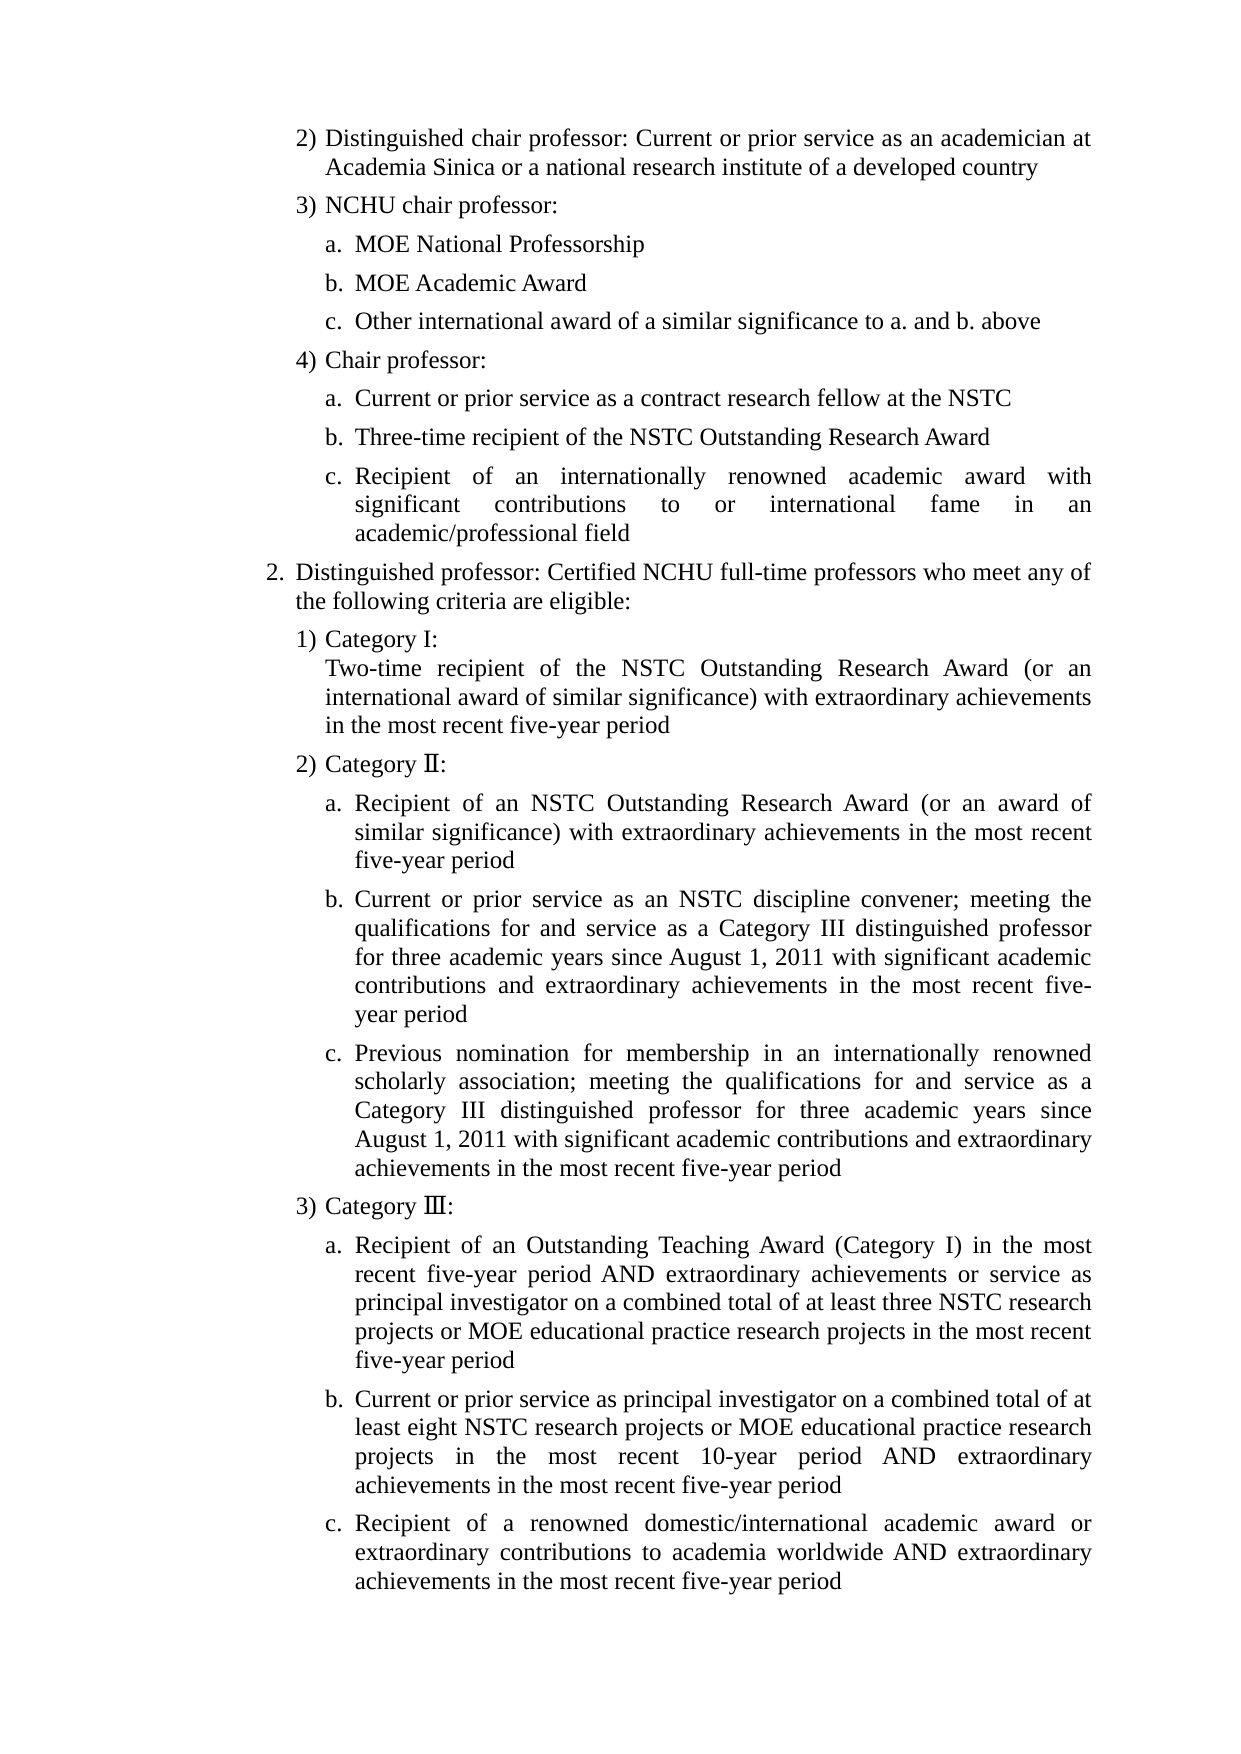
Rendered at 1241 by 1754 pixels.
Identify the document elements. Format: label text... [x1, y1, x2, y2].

text c. Other international award of a similar significance to a. and b. above [325, 306, 1092, 335]
text 2. Distinguished professor: Certified NCHU full-time professors who meet any of the following criteria are eligible: [266, 557, 1092, 614]
text b. Current or prior service as principal investigator on a combined total of at least eight NSTC research projects or MOE educational practice research projects in the most recent 10-year period AND extraordinary achievements in the most recent five-year period [325, 1384, 1092, 1499]
text a. MOE National Professorship [325, 229, 1092, 258]
text c. Recipient of an internationally renowned academic award with significant contributions to or international fame in an academic/professional field [325, 461, 1092, 547]
text b. Three-time recipient of the NSTC Outstanding Research Award [325, 422, 1092, 451]
text 1) Category I: Two-time recipient of the NSTC Outstanding Research Award (or an international award of similar significance) with extraordinary achievements in the most recent five-year period [296, 624, 1092, 739]
text c. Previous nomination for membership in an internationally renowned scholarly association; meeting the qualifications for and service as a Category III distinguished professor for three academic years since August 1, 2011 with significant academic contributions and extraordinary achievements in the most recent five-year period [325, 1038, 1092, 1181]
text 2) Category Ⅱ: [296, 749, 1092, 778]
text 3) NCHU chair professor: [296, 190, 1092, 219]
text a. Recipient of an NSTC Outstanding Research Award (or an award of similar significance) with extraordinary achievements in the most recent five-year period [325, 788, 1092, 874]
text 4) Chair professor: [296, 345, 1092, 374]
text c. Recipient of a renowned domestic/international academic award or extraordinary contributions to academia worldwide AND extraordinary achievements in the most recent five-year period [325, 1508, 1092, 1595]
text b. Current or prior service as an NSTC discipline convener; meeting the qualifications for and service as a Category III distinguished professor for three academic years since August 1, 2011 with significant academic contributions and extraordinary achievements in the most recent five-year period [325, 884, 1092, 1028]
text a. Current or prior service as a contract research fellow at the NSTC [325, 383, 1092, 412]
text 3) Category Ⅲ: [296, 1191, 1092, 1220]
text b. MOE Academic Award [325, 268, 1092, 296]
text 2) Distinguished chair professor: Current or prior service as an academician at Academia Sinica or a national research institute of a developed country [296, 123, 1092, 180]
text a. Recipient of an Outstanding Teaching Award (Category I) in the most recent five-year period AND extraordinary achievements or service as principal investigator on a combined total of at least three NSTC research projects or MOE educational practice research projects in the most recent five-year period [325, 1230, 1092, 1374]
